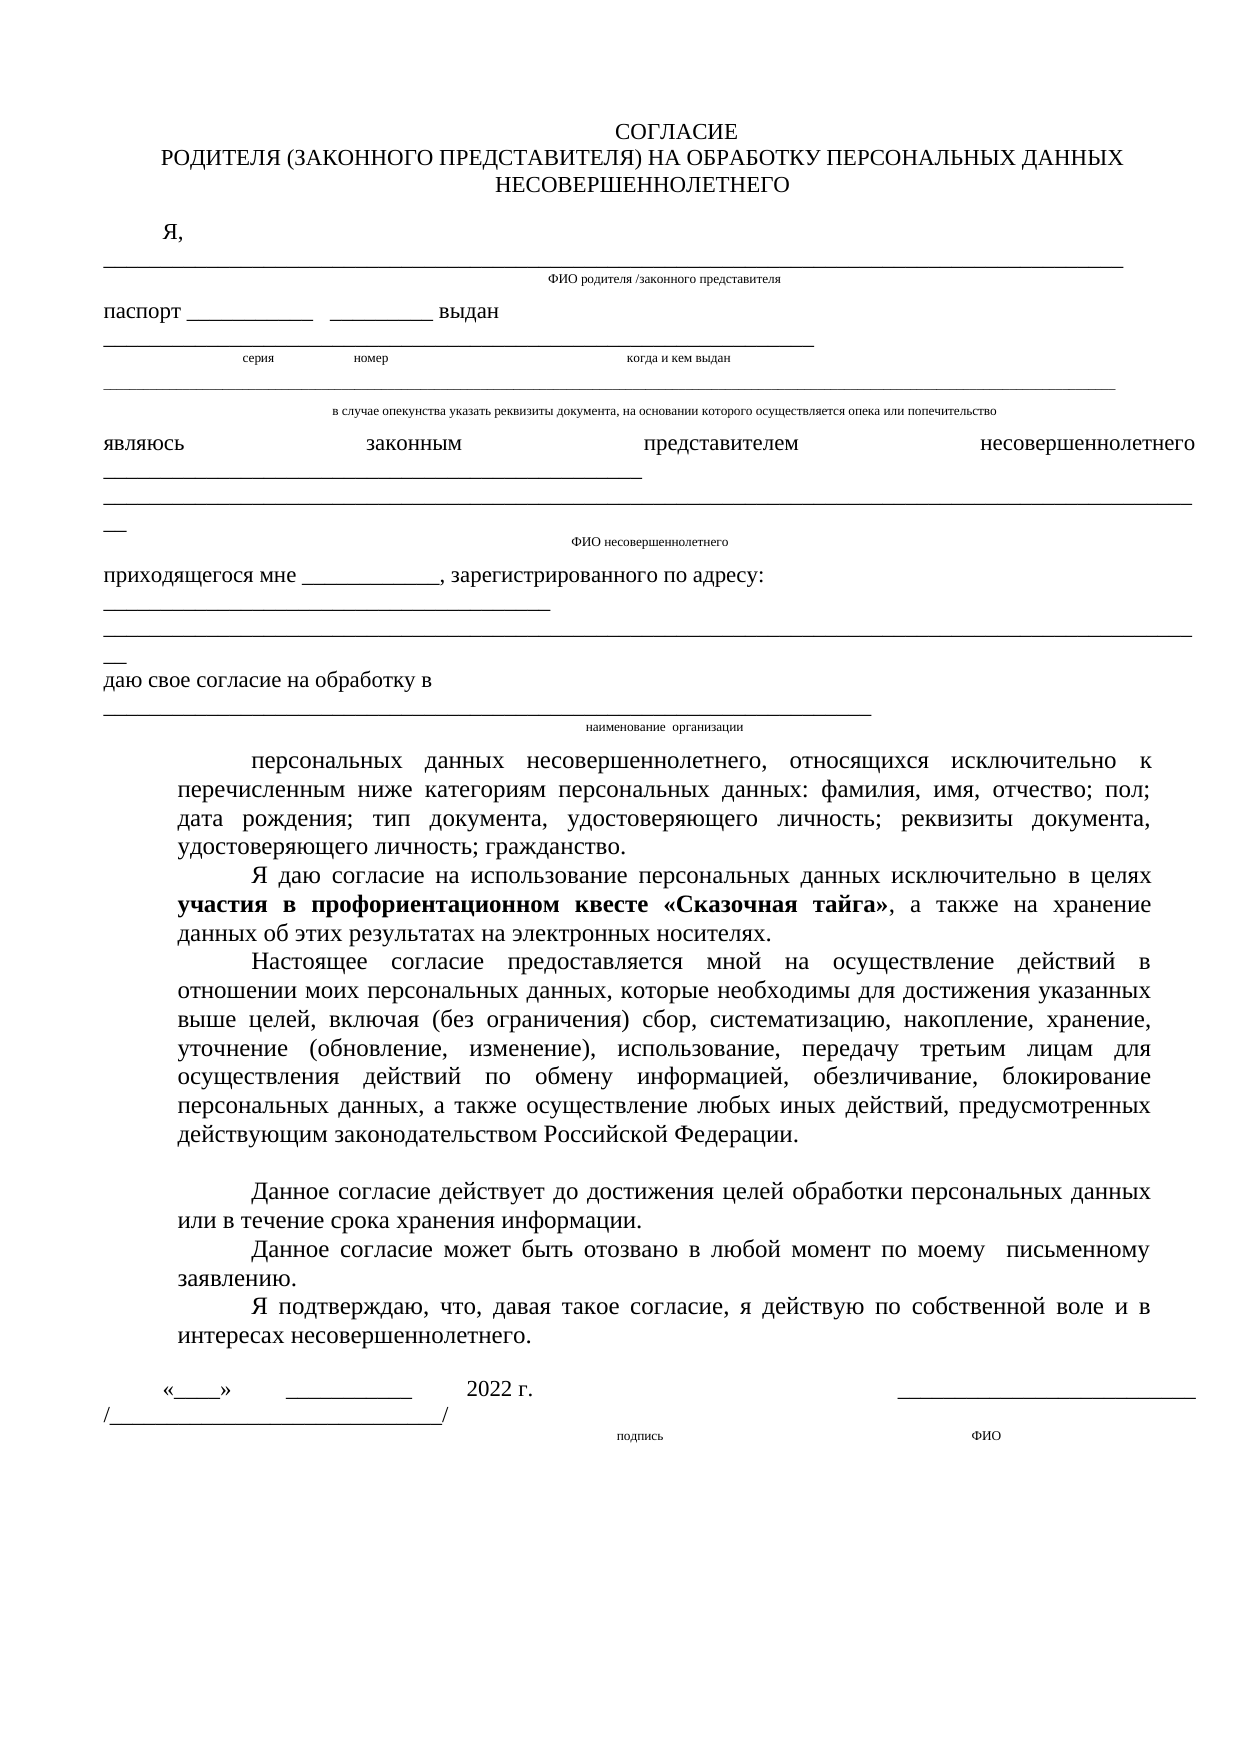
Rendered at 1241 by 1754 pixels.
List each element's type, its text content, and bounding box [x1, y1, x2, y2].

text даю свое согласие на обработку в ___________________________________________________________________ [103, 666, 1196, 719]
text Я подтверждаю, что, давая такое согласие, я действую по собственной воле и в интересах несовершеннолетнего. [177, 1291, 1152, 1349]
text являюсь законным представителем несовершеннолетнего _______________________________________________ [103, 429, 1196, 482]
text _________________________________________________________________________________________________ [103, 613, 1196, 666]
text приходящегося мне ____________, зарегистрированного по адресу: _______________________________________ [103, 561, 1196, 613]
text Данное согласие действует до достижения целей обработки персональных данных или в течение срока хранения информации. [177, 1176, 1152, 1234]
text паспорт ___________ _________ выдан ______________________________________________________________ [103, 297, 1196, 350]
text _________________________________________________________________________________________________ [103, 482, 1196, 534]
text наименование организации [177, 719, 1152, 745]
text Данное согласие может быть отозвано в любой момент по моему письменному заявлению. [177, 1234, 1152, 1291]
text Я даю согласие на использование персональных данных исключительно в целях участия в профориентационном квесте «Сказочная тайга», а также на хранение данных об этих результатах на электронных носителях. [177, 860, 1152, 946]
text Я, _________________________________________________________________________________________ [103, 218, 1196, 271]
text _________________________________________________________________________________________________________________________________________________________ [103, 376, 1196, 402]
text в случае опекунства указать реквизиты документа, на основании которого осуществляется опека или попечительство [177, 402, 1152, 429]
text «____» ___________ 2022 г. __________________________ /_____________________________/ [103, 1375, 1196, 1428]
text персональных данных несовершеннолетнего, относящихся исключительно к перечисленным ниже категориям персональных данных: фамилия, имя, отчество; пол; дата рождения; тип документа, удостоверяющего личность; реквизиты документа, удостоверяющего личность; гражданство. [177, 745, 1152, 860]
text Настоящее согласие предоставляется мной на осуществление действий в отношении моих персональных данных, которые необходимы для достижения указанных выше целей, включая (без ограничения) сбор, систематизацию, накопление, хранение, уточнение (обновление, изменение), использование, передачу третьим лицам для осуществления действий по обмену информацией, обезличивание, блокирование персональных данных, а также осуществление любых иных действий, предусмотренных действующим законодательством Российской Федерации. [177, 946, 1152, 1148]
text серия номер когда и кем выдан [103, 350, 1196, 376]
text СОГЛАСИЕ РОДИТЕЛЯ (ЗАКОННОГО ПРЕДСТАВИТЕЛЯ) НА ОБРАБОТКУ ПЕРСОНАЛЬНЫХ ДАННЫХ НЕСОВЕРШЕННОЛЕТНЕГО [118, 118, 1167, 197]
text ФИО родителя /законного представителя [177, 271, 1152, 297]
text ФИО несовершеннолетнего [103, 534, 1196, 561]
text подпись ФИО [103, 1428, 1196, 1454]
